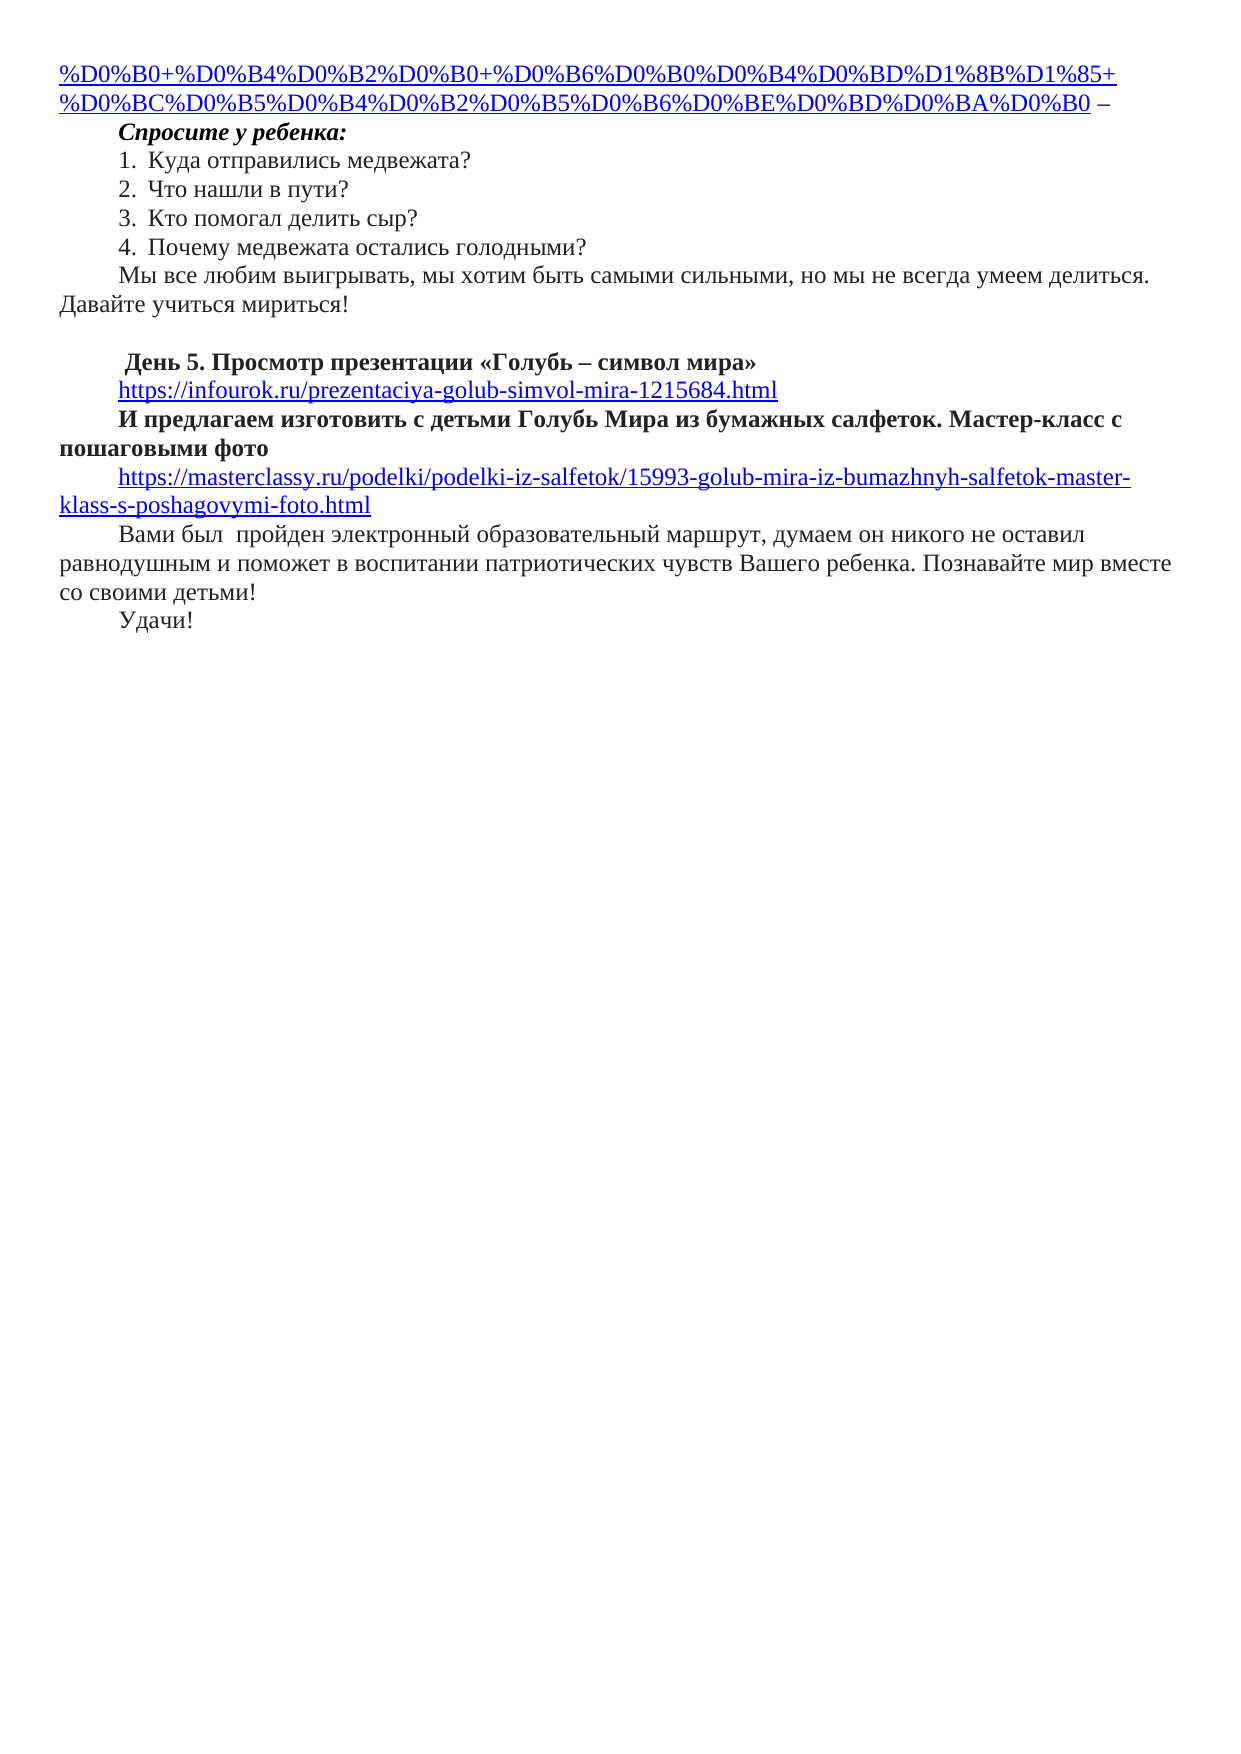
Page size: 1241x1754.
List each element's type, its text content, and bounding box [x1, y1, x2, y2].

list Кто помогал делить сыр? [59, 203, 1181, 232]
text И предлагаем изготовить с детьми Голубь Мира из бумажных салфеток. Мастер-класс с пошаговыми фото [59, 404, 1181, 462]
text https://infourok.ru/prezentaciya-golub-simvol-mira-1215684.html [59, 375, 1181, 404]
text Вами был пройден электронный образовательный маршрут, думаем он никого не оставил равнодушным и поможет в воспитании патриотических чувств Вашего ребенка. Познавайте мир вместе со своими детьми! [59, 519, 1181, 605]
list Что нашли в пути? [59, 174, 1181, 203]
list Почему медвежата остались голодными? [59, 232, 1181, 260]
text День 5. Просмотр презентации «Голубь – символ мира» [59, 347, 1181, 375]
list Куда отправились медвежата? [59, 145, 1181, 174]
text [59, 59, 1181, 117]
text Мы все любим выигрывать, мы хотим быть самыми сильными, но мы не всегда умеем делиться. Давайте учиться мириться! [59, 260, 1181, 318]
text Спросите у ребенка: [59, 117, 1181, 145]
text https://masterclassy.ru/podelki/podelki-iz-salfetok/15993-golub-mira-iz-bumazhnyh-salfetok-master-klass-s-poshagovymi-foto.html [59, 462, 1181, 519]
text Удачи! [59, 605, 1181, 634]
